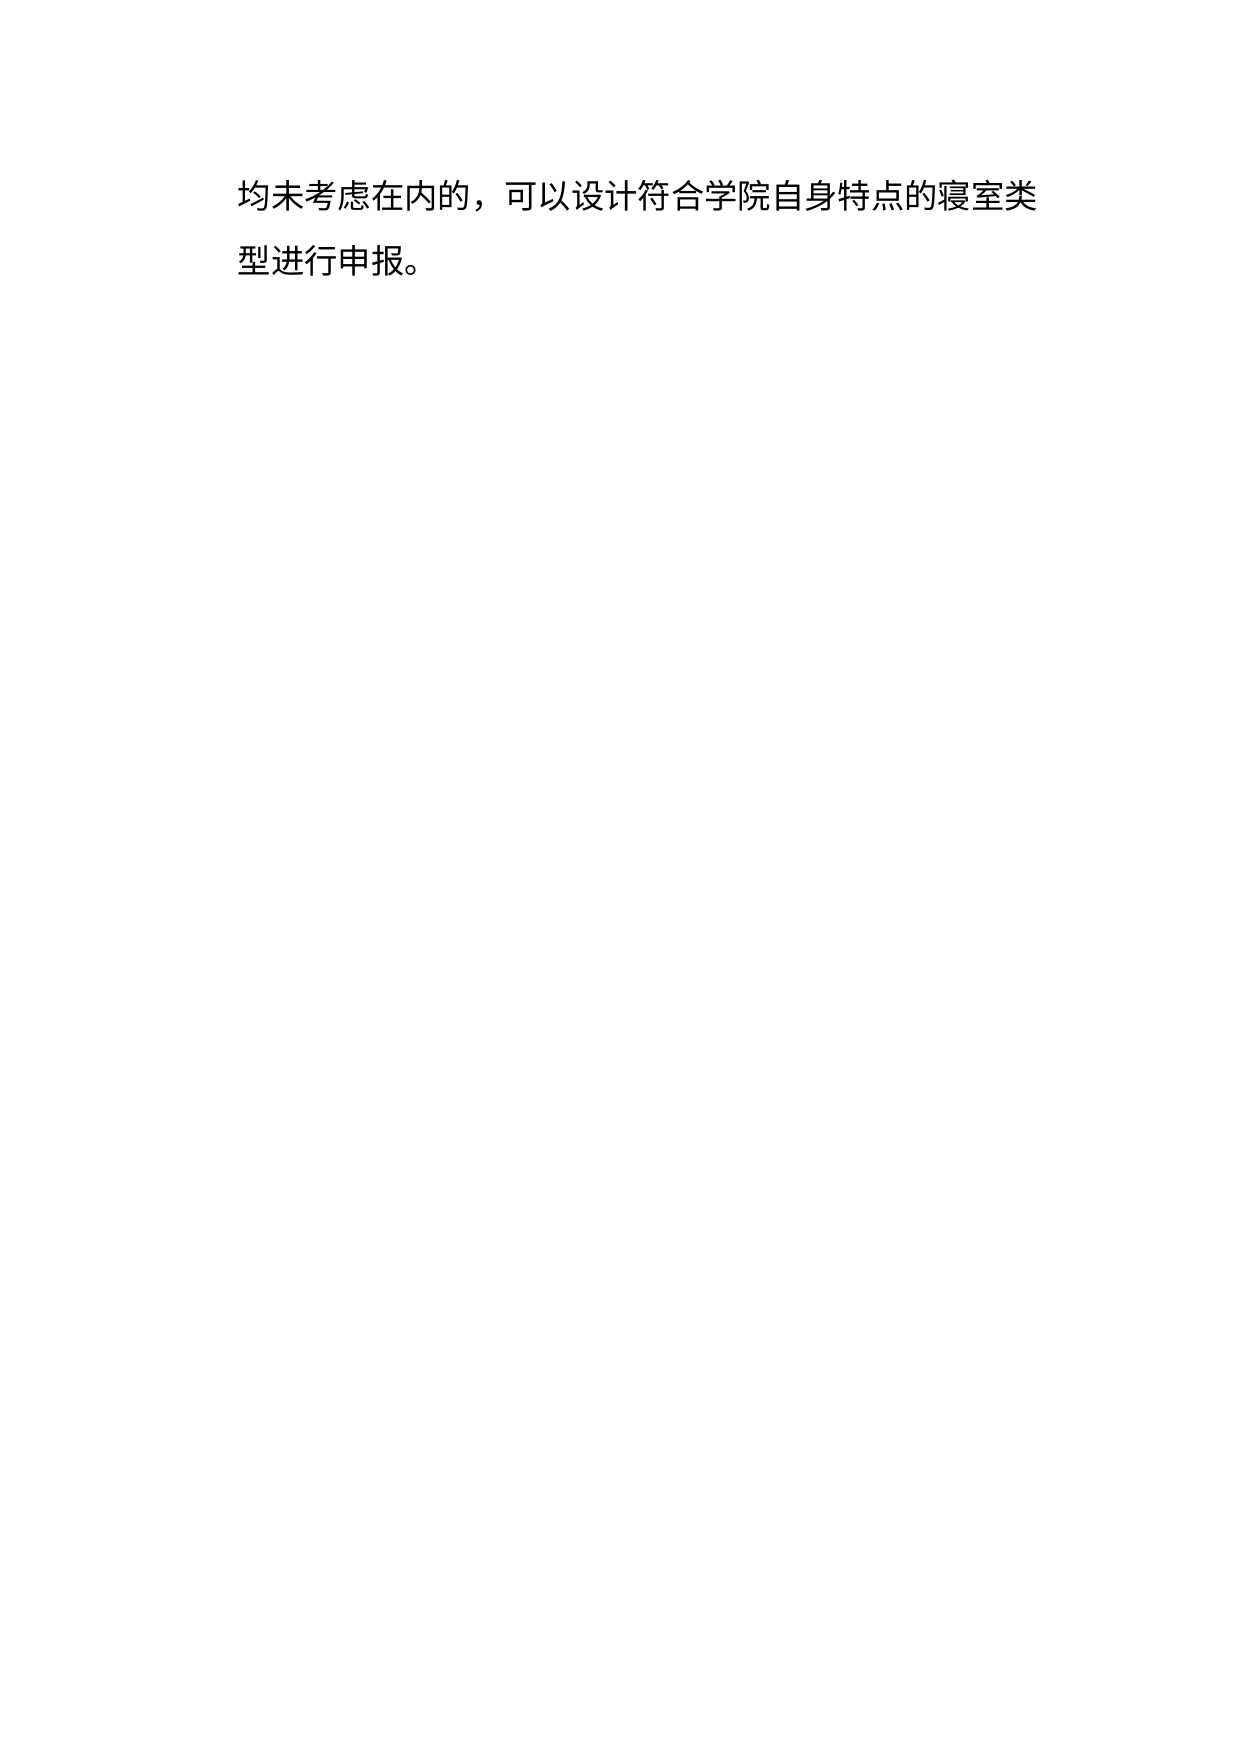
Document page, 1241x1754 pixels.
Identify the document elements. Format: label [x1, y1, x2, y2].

text [237, 162, 1053, 292]
